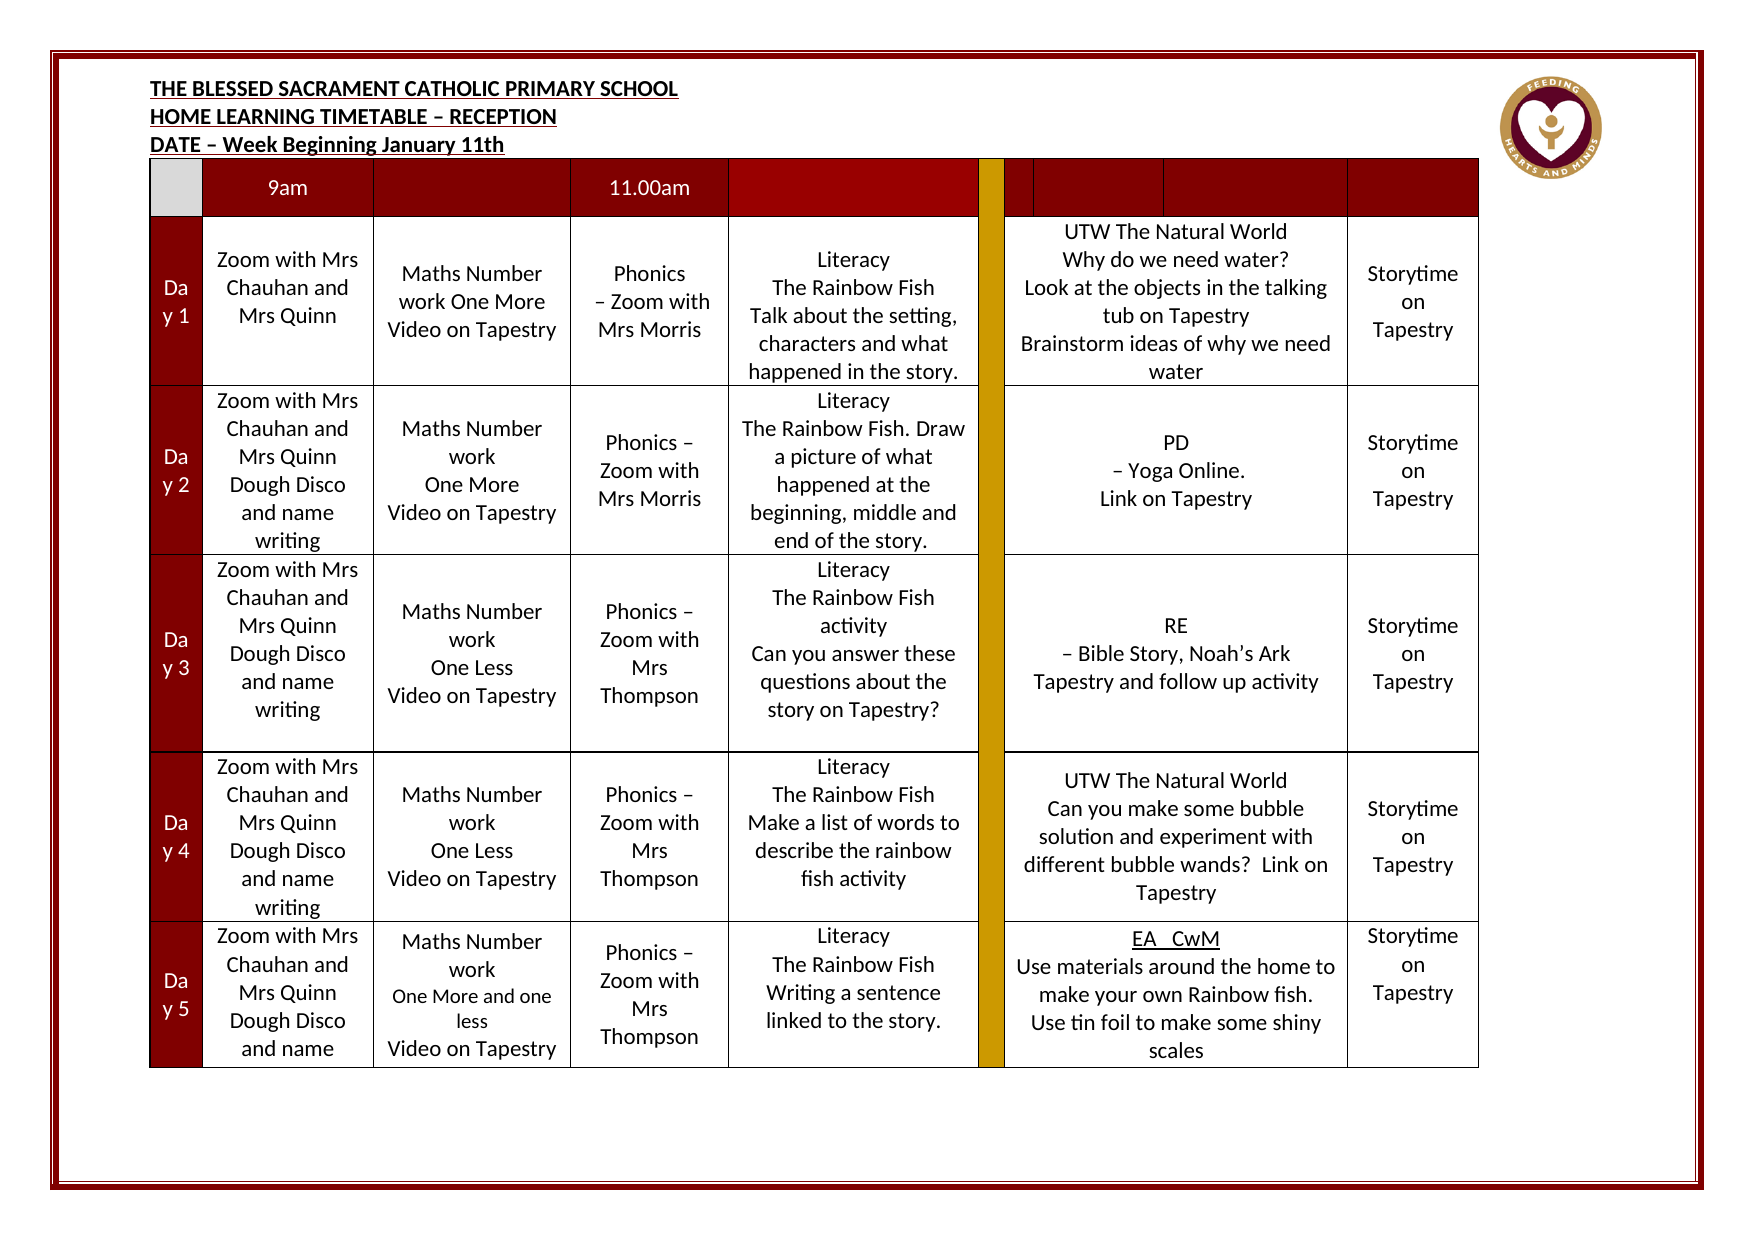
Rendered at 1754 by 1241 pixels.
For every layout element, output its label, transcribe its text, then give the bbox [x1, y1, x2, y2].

table_cell Phonics – Zoom with Mrs Thompson [571, 753, 728, 921]
table_cell UTW The Natural World Can you make some bubble solution and experiment with different bubble wands? Link on Tapestry [1005, 753, 1347, 921]
table_cell Storytime on Tapestry [1348, 217, 1478, 385]
table_cell PD – Yoga Online. Link on Tapestry [1005, 386, 1347, 554]
table_cell Day 4 [151, 753, 202, 921]
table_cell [203, 922, 373, 1067]
table_cell Zoom with Mrs Chauhan and Mrs Quinn Dough Disco and name writing [203, 386, 373, 554]
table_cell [1348, 922, 1478, 1067]
table_cell Storytime on Tapestry [1348, 386, 1478, 554]
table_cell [729, 922, 978, 1067]
picture [1497, 75, 1604, 183]
table_cell RE – Bible Story, Noah’s Ark Tapestry and follow up activity [1005, 555, 1347, 751]
table_cell UTW The Natural World Why do we need water? Look at the objects in the talking tub on Tapestry Brainstorm ideas of why we need water [1005, 217, 1347, 385]
table_cell Day 5 [151, 922, 202, 1067]
table_header [374, 159, 570, 216]
table_header [1164, 159, 1347, 216]
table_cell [1005, 922, 1347, 1067]
table_cell Maths Number work One More Video on Tapestry [374, 386, 570, 554]
table_cell Maths Number work One More Video on Tapestry [374, 217, 570, 385]
table_header [1348, 159, 1478, 216]
table_cell Day 1 [151, 217, 202, 385]
table_cell Phonics – Zoom with Mrs Morris [571, 217, 728, 385]
table_cell Literacy The Rainbow Fish. Draw a picture of what happened at the beginning, middle and end of the story. [729, 386, 978, 554]
table_cell Maths Number work One Less Video on Tapestry [374, 555, 570, 751]
table_header [979, 159, 1004, 1067]
table_header [1005, 159, 1033, 216]
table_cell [571, 922, 728, 1067]
table_cell Literacy The Rainbow Fish activity Can you answer these questions about the story on Tapestry? [729, 555, 978, 751]
table_cell Maths Number work One Less Video on Tapestry [374, 753, 570, 921]
table_cell Zoom with Mrs Chauhan and Mrs Quinn [203, 217, 373, 385]
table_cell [374, 922, 570, 1067]
table_header [1034, 159, 1163, 216]
table_header [151, 159, 202, 216]
table_cell Phonics – Zoom with Mrs Morris [571, 386, 728, 554]
table_cell Literacy The Rainbow Fish Make a list of words to describe the rainbow fish activity [729, 753, 978, 921]
table_header 11.00am [571, 159, 728, 216]
table_cell Storytime on Tapestry [1348, 753, 1478, 921]
table_cell Literacy The Rainbow Fish Talk about the setting, characters and what happened in the story. [729, 217, 978, 385]
table_cell Zoom with Mrs Chauhan and Mrs Quinn Dough Disco and name writing [203, 753, 373, 921]
table_header 9am [203, 159, 373, 216]
table_cell Zoom with Mrs Chauhan and Mrs Quinn Dough Disco and name writing [203, 555, 373, 751]
table_cell Phonics – Zoom with Mrs Thompson [571, 555, 728, 751]
table_header [729, 159, 978, 216]
table_cell Storytime on Tapestry [1348, 555, 1478, 751]
table_cell Day 2 [151, 386, 202, 554]
table_cell Day 3 [151, 555, 202, 751]
